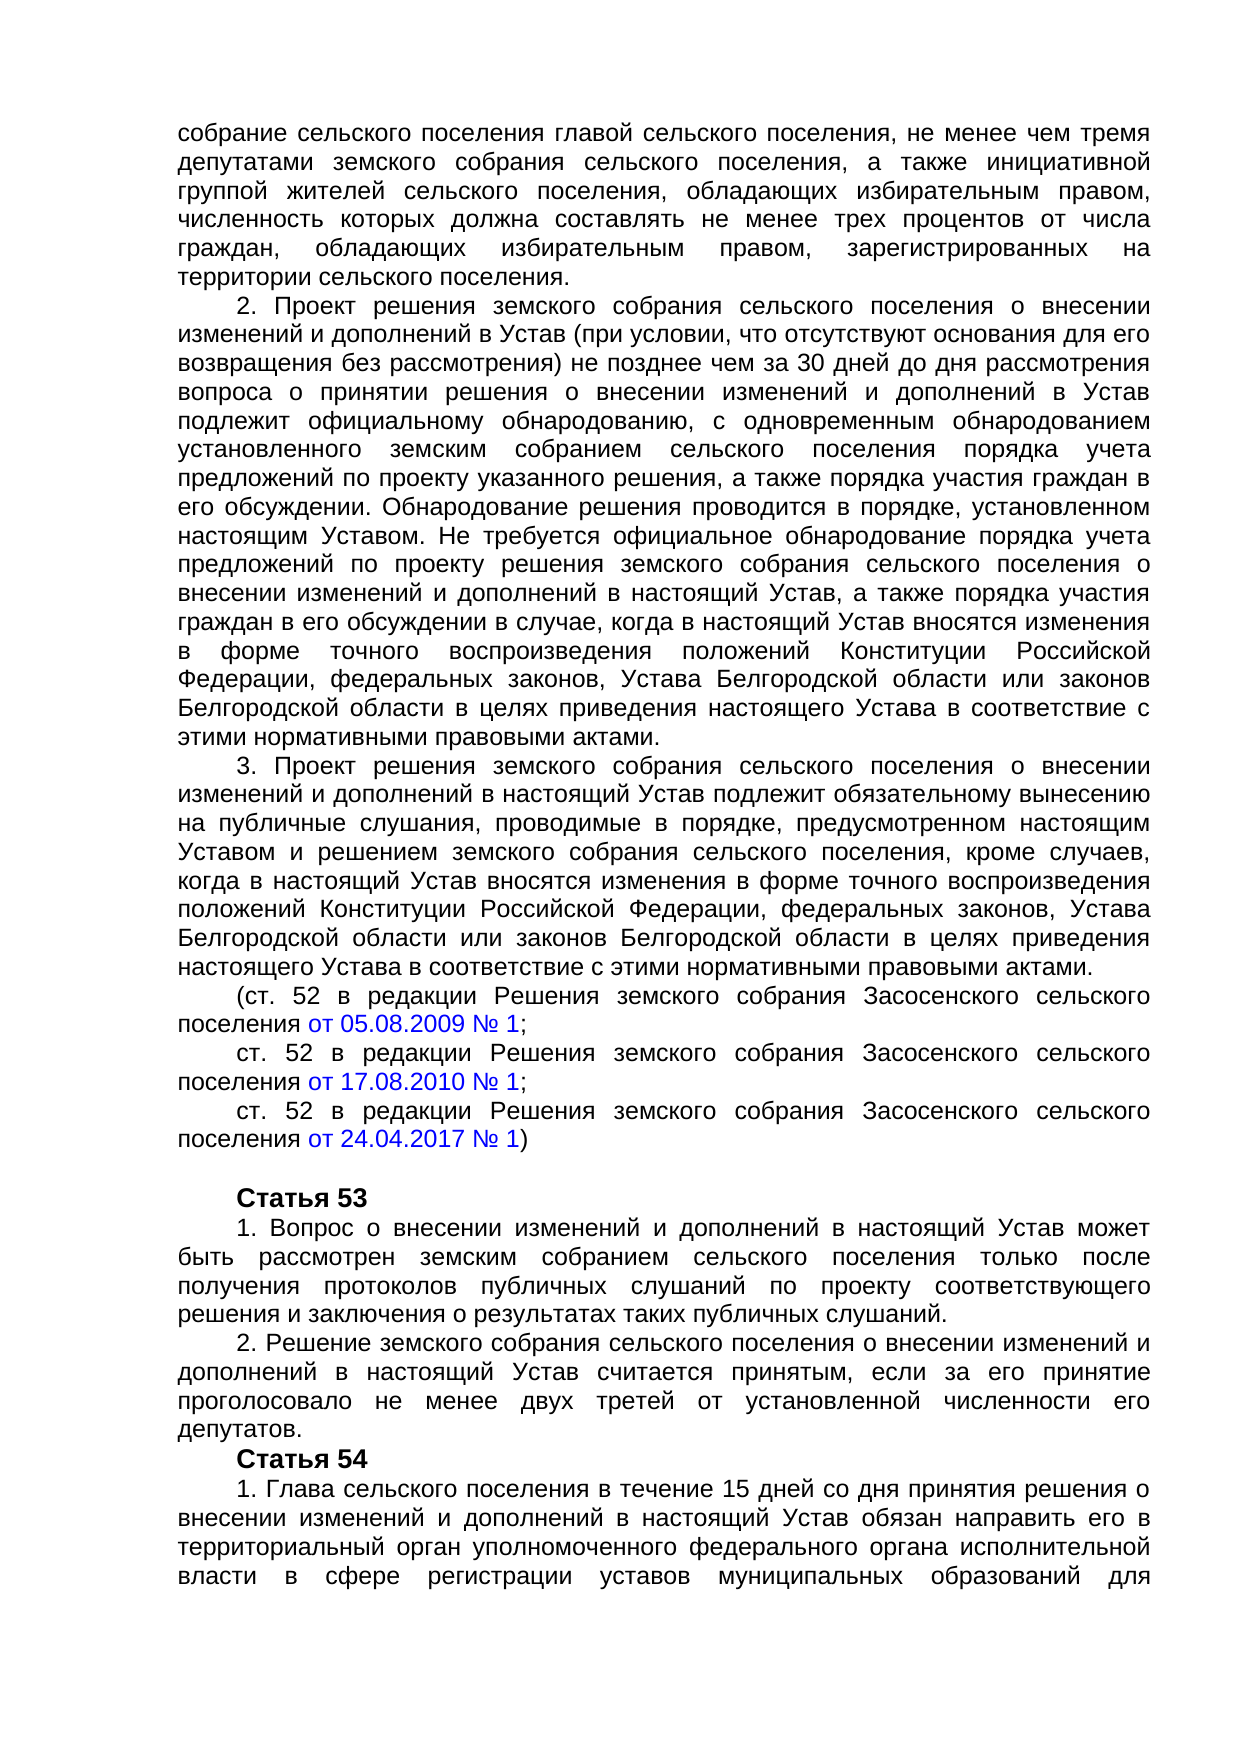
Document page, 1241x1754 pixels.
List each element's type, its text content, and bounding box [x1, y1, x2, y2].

text Статья 54 [177, 1443, 1152, 1474]
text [177, 1474, 1152, 1589]
text Статья 53 [177, 1182, 1152, 1213]
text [177, 118, 1152, 291]
text 2. Решение земского собрания сельского поселения о внесении изменений и дополнений в настоящий Устав считается принятым, если за его принятие проголосовало не менее двух третей от установленной численности его депутатов. [177, 1328, 1152, 1443]
text ст. 52 в редакции Решения земского собрания Засосенского сельского поселения от 24.04.2017 № 1) [177, 1096, 1152, 1153]
text (ст. 52 в редакции Решения земского собрания Засосенского сельского поселения от 05.08.2009 № 1; [177, 981, 1152, 1038]
text 3. Проект решения земского собрания сельского поселения о внесении изменений и дополнений в настоящий Устав подлежит обязательному вынесению на публичные слушания, проводимые в порядке, предусмотренном настоящим Уставом и решением земского собрания сельского поселения, кроме случаев, когда в настоящий Устав вносятся изменения в форме точного воспроизведения положений Конституции Российской Федерации, федеральных законов, Устава Белгородской области или законов Белгородской области в целях приведения настоящего Устава в соответствие с этими нормативными правовыми актами. [177, 751, 1152, 981]
text 2. Проект решения земского собрания сельского поселения о внесении изменений и дополнений в Устав (при условии, что отсутствуют основания для его возвращения без рассмотрения) не позднее чем за 30 дней до дня рассмотрения вопроса о принятии решения о внесении изменений и дополнений в Устав подлежит официальному обнародованию, с одновременным обнародованием установленного земским собранием сельского поселения порядка учета предложений по проекту указанного решения, а также порядка участия граждан в его обсуждении. Обнародование решения проводится в порядке, установленном настоящим Уставом. Не требуется официальное обнародование порядка учета предложений по проекту решения земского собрания сельского поселения о внесении изменений и дополнений в настоящий Устав, а также порядка участия граждан в его обсуждении в случае, когда в настоящий Устав вносятся изменения в форме точного воспроизведения положений Конституции Российской Федерации, федеральных законов, Устава Белгородской области или законов Белгородской области в целях приведения настоящего Устава в соответствие с этими нормативными правовыми актами. [177, 291, 1152, 751]
text ст. 52 в редакции Решения земского собрания Засосенского сельского поселения от 17.08.2010 № 1; [177, 1038, 1152, 1096]
text 1. Вопрос о внесении изменений и дополнений в настоящий Устав может быть рассмотрен земским собранием сельского поселения только после получения протоколов публичных слушаний по проекту соответствующего решения и заключения о результатах таких публичных слушаний. [177, 1213, 1152, 1328]
